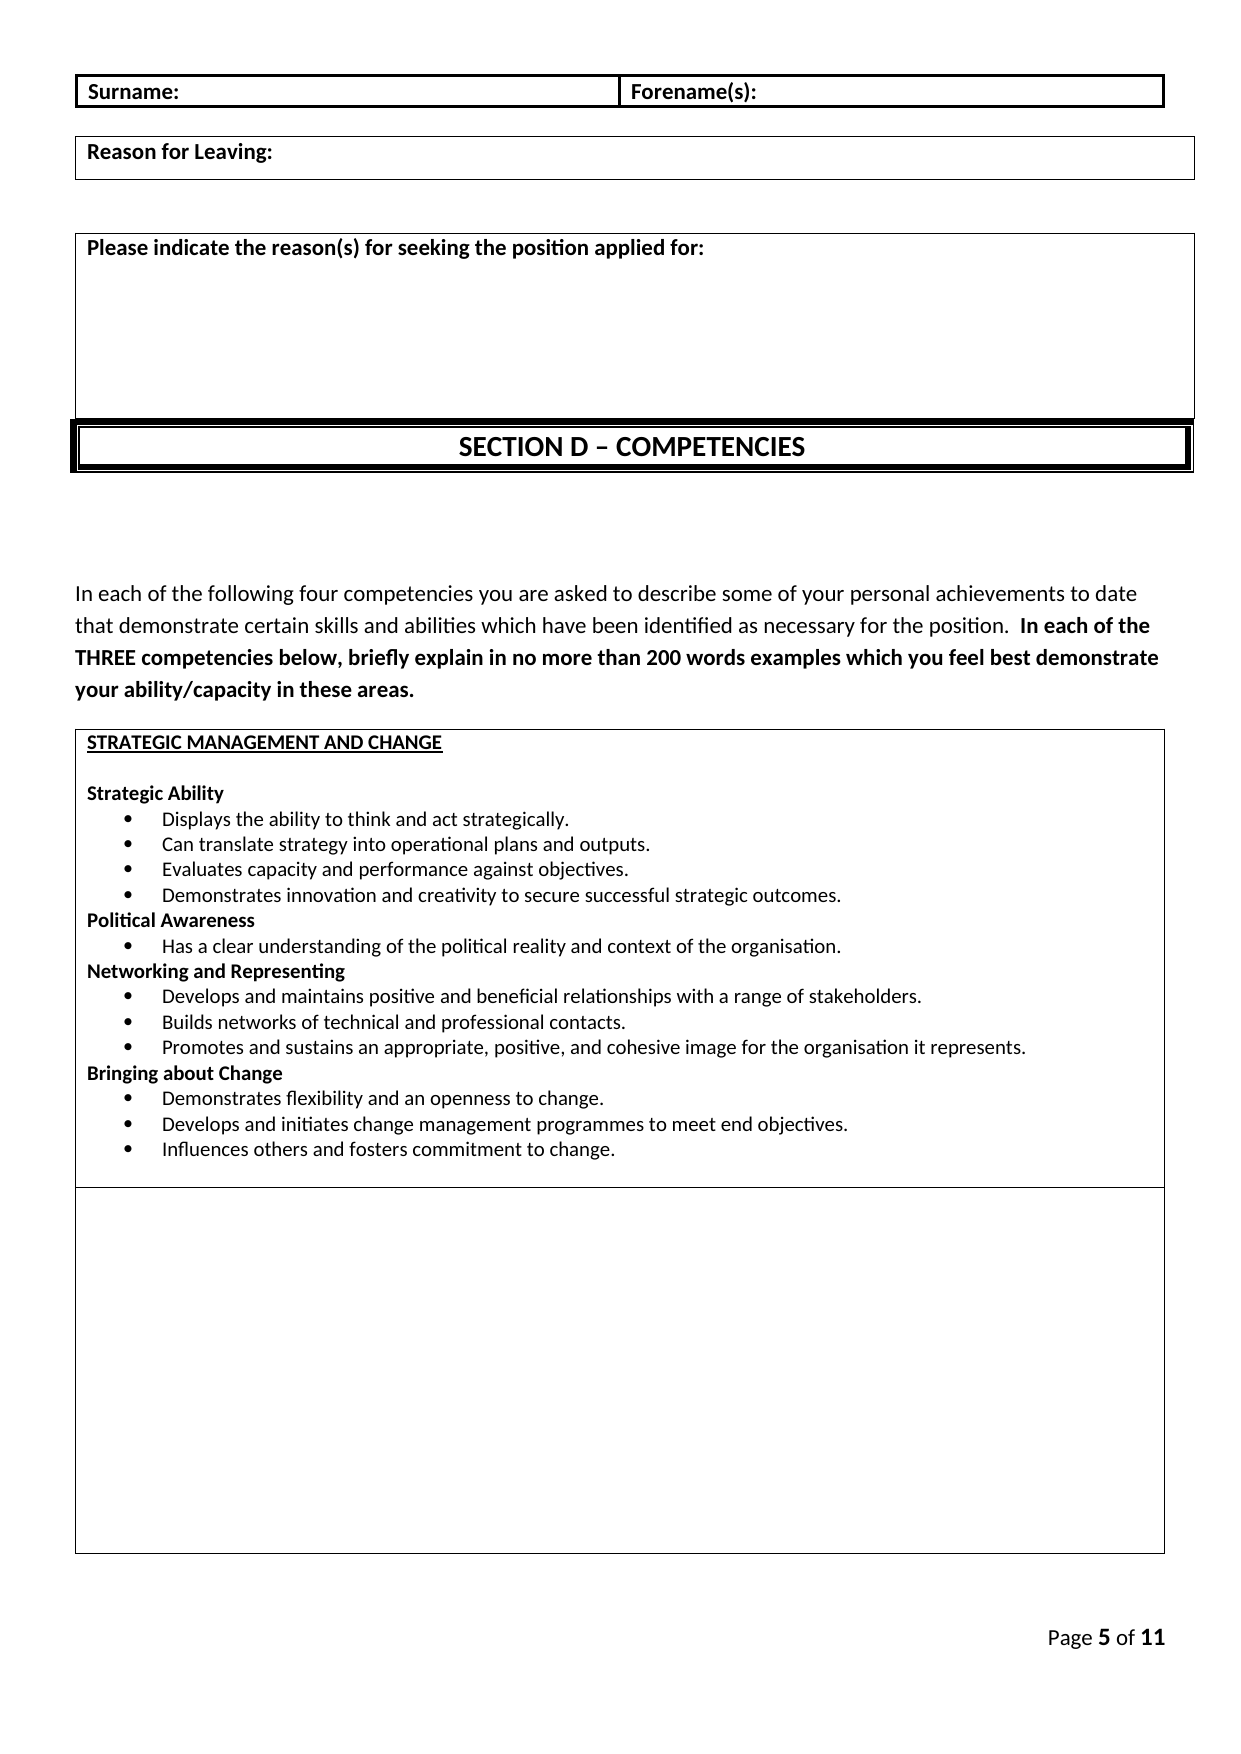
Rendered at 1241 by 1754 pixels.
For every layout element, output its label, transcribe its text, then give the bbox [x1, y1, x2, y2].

table_cell Reason for Leaving: [76, 137, 1194, 178]
table_header Please indicate the reason(s) for seeking the position applied for: [76, 234, 1194, 417]
text In each of the following four competencies you are asked to describe some of your personal achievements to date that demonstrate certain skills and abilities which have been identified as necessary for the position. In each of the THREE competencies below, briefly explain in no more than 200 words examples which you feel best demonstrate your ability/capacity in these areas. [75, 579, 1165, 703]
table_header STRATEGIC MANAGEMENT AND CHANGE Strategic Ability Displays the ability to think and act strategically. Can translate strategy into operational plans and outputs. Evaluates capacity and performance against objectives. Demonstrates innovation and creativity to secure successful strategic outcomes. Political Awareness Has a clear understanding of the political reality and context of the organisation. Networking and Representing Develops and maintains positive and beneficial relationships with a range of stakeholders. Builds networks of technical and professional contacts. Promotes and sustains an appropriate, positive, and cohesive image for the organisation it represents. Bringing about Change Demonstrates flexibility and an openness to change. Develops and initiates change management programmes to meet end objectives. Influences others and fosters commitment to change. [76, 730, 1164, 1187]
table_header SECTION D – COMPETENCIES [80, 428, 1185, 463]
table_cell [76, 1188, 1164, 1552]
